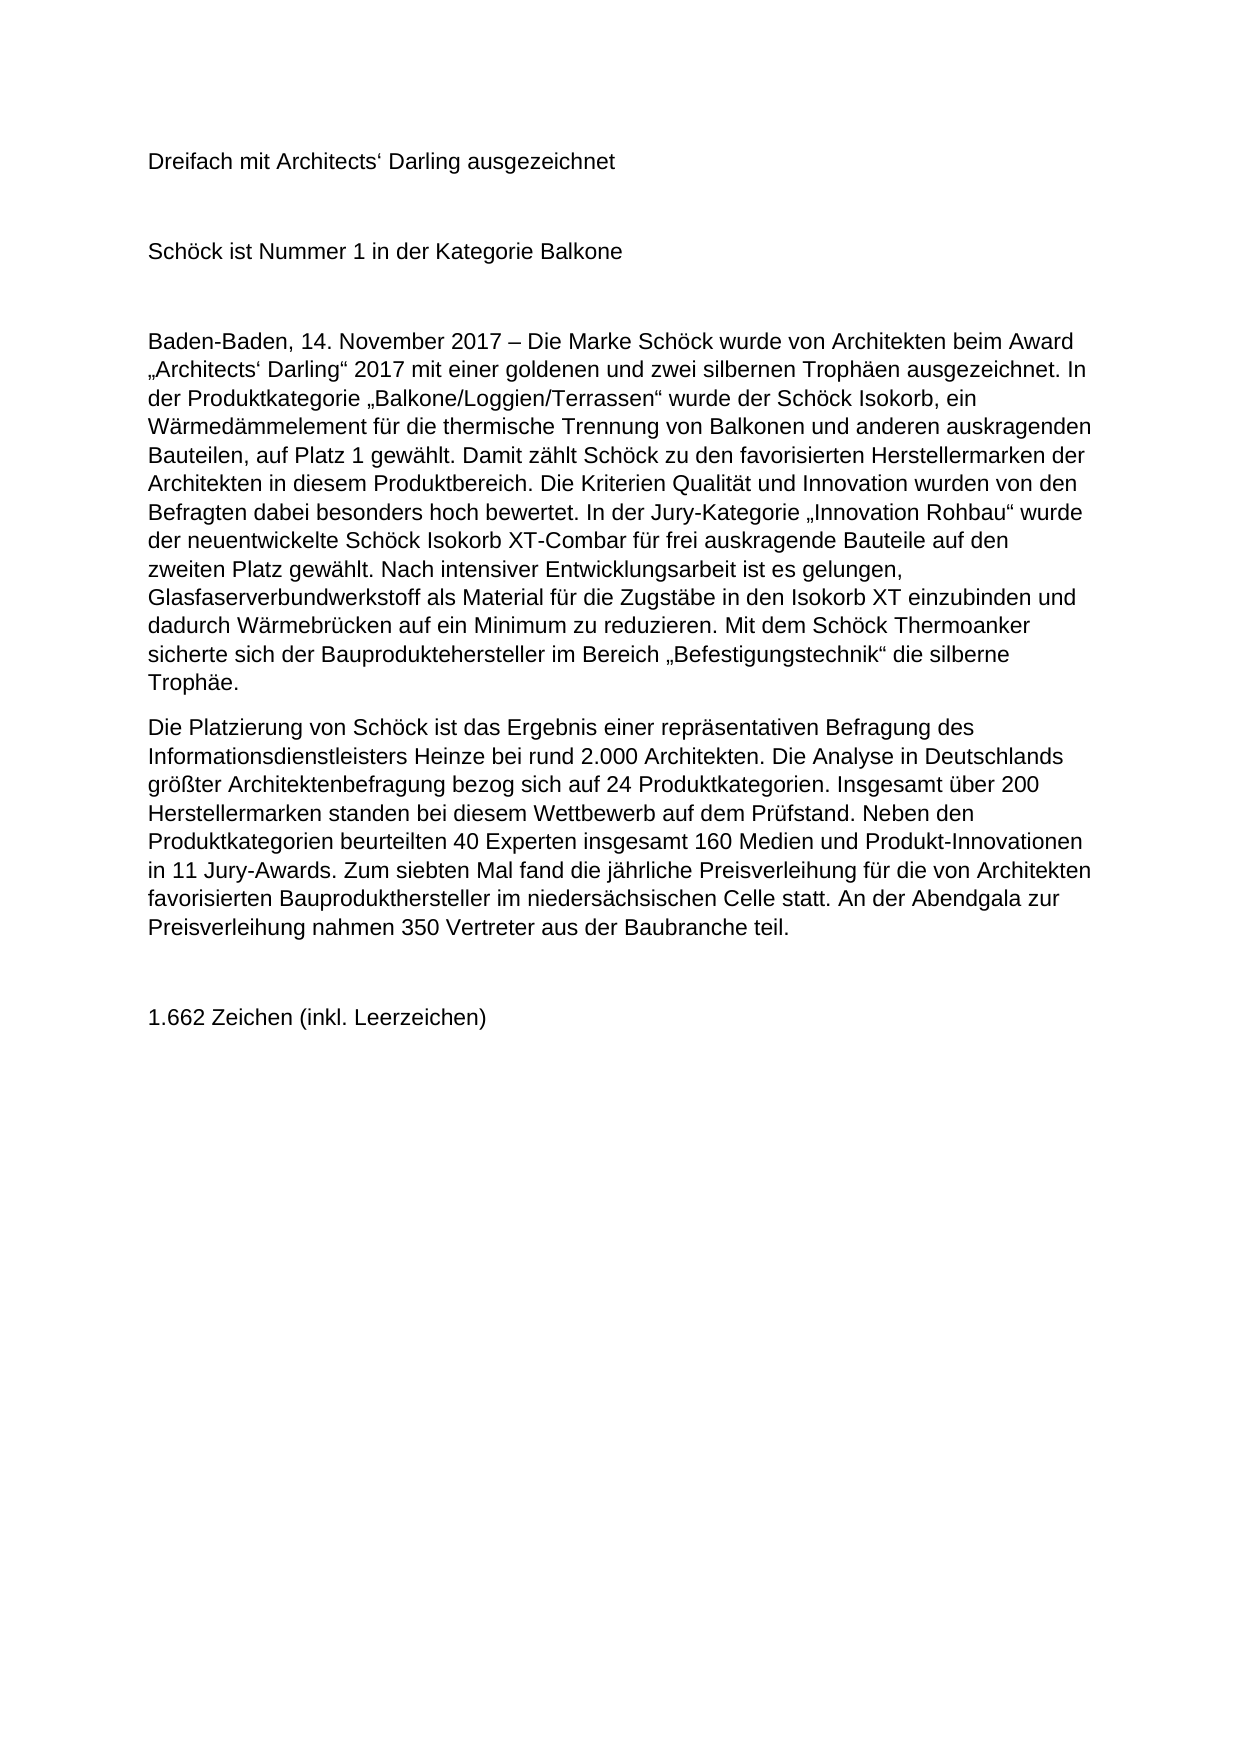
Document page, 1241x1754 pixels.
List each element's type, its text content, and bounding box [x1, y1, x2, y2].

text Baden-Baden, 14. November 2017 – Die Marke Schöck wurde von Architekten beim Award „Architects‘ Darling“ 2017 mit einer goldenen und zwei silbernen Trophäen ausgezeichnet. In der Produktkategorie „Balkone/Loggien/Terrassen“ wurde der Schöck Isokorb, ein Wärmedämmelement für die thermische Trennung von Balkonen und anderen auskragenden Bauteilen, auf Platz 1 gewählt. Damit zählt Schöck zu den favorisierten Herstellermarken der Architekten in diesem Produktbereich. Die Kriterien Qualität und Innovation wurden von den Befragten dabei besonders hoch bewertet. In der Jury-Kategorie „Innovation Rohbau“ wurde der neuentwickelte Schöck Isokorb XT-Combar für frei auskragende Bauteile auf den zweiten Platz gewählt. Nach intensiver Entwicklungsarbeit ist es gelungen, Glasfaserverbundwerkstoff als Material für die Zugstäbe in den Isokorb XT einzubinden und dadurch Wärmebrücken auf ein Minimum zu reduzieren. Mit dem Schöck Thermoanker sicherte sich der Bauproduktehersteller im Bereich „Befestigungstechnik“ die silberne Trophäe. [148, 328, 1093, 696]
text 1.662 Zeichen (inkl. Leerzeichen) [148, 1004, 1093, 1030]
text Die Platzierung von Schöck ist das Ergebnis einer repräsentativen Befragung des Informationsdienstleisters Heinze bei rund 2.000 Architekten. Die Analyse in Deutschlands größter Architektenbefragung bezog sich auf 24 Produktkategorien. Insgesamt über 200 Herstellermarken standen bei diesem Wettbewerb auf dem Prüfstand. Neben den Produktkategorien beurteilten 40 Experten insgesamt 160 Medien und Produkt-Innovationen in 11 Jury-Awards. Zum siebten Mal fand die jährliche Preisverleihung für die von Architekten favorisierten Bauprodukthersteller im niedersächsischen Celle statt. An der Abendgala zur Preisverleihung nahmen 350 Vertreter aus der Baubranche teil. [148, 714, 1093, 940]
text Dreifach mit Architects‘ Darling ausgezeichnet [148, 148, 1093, 174]
text Schöck ist Nummer 1 in der Kategorie Balkone [148, 238, 1093, 264]
